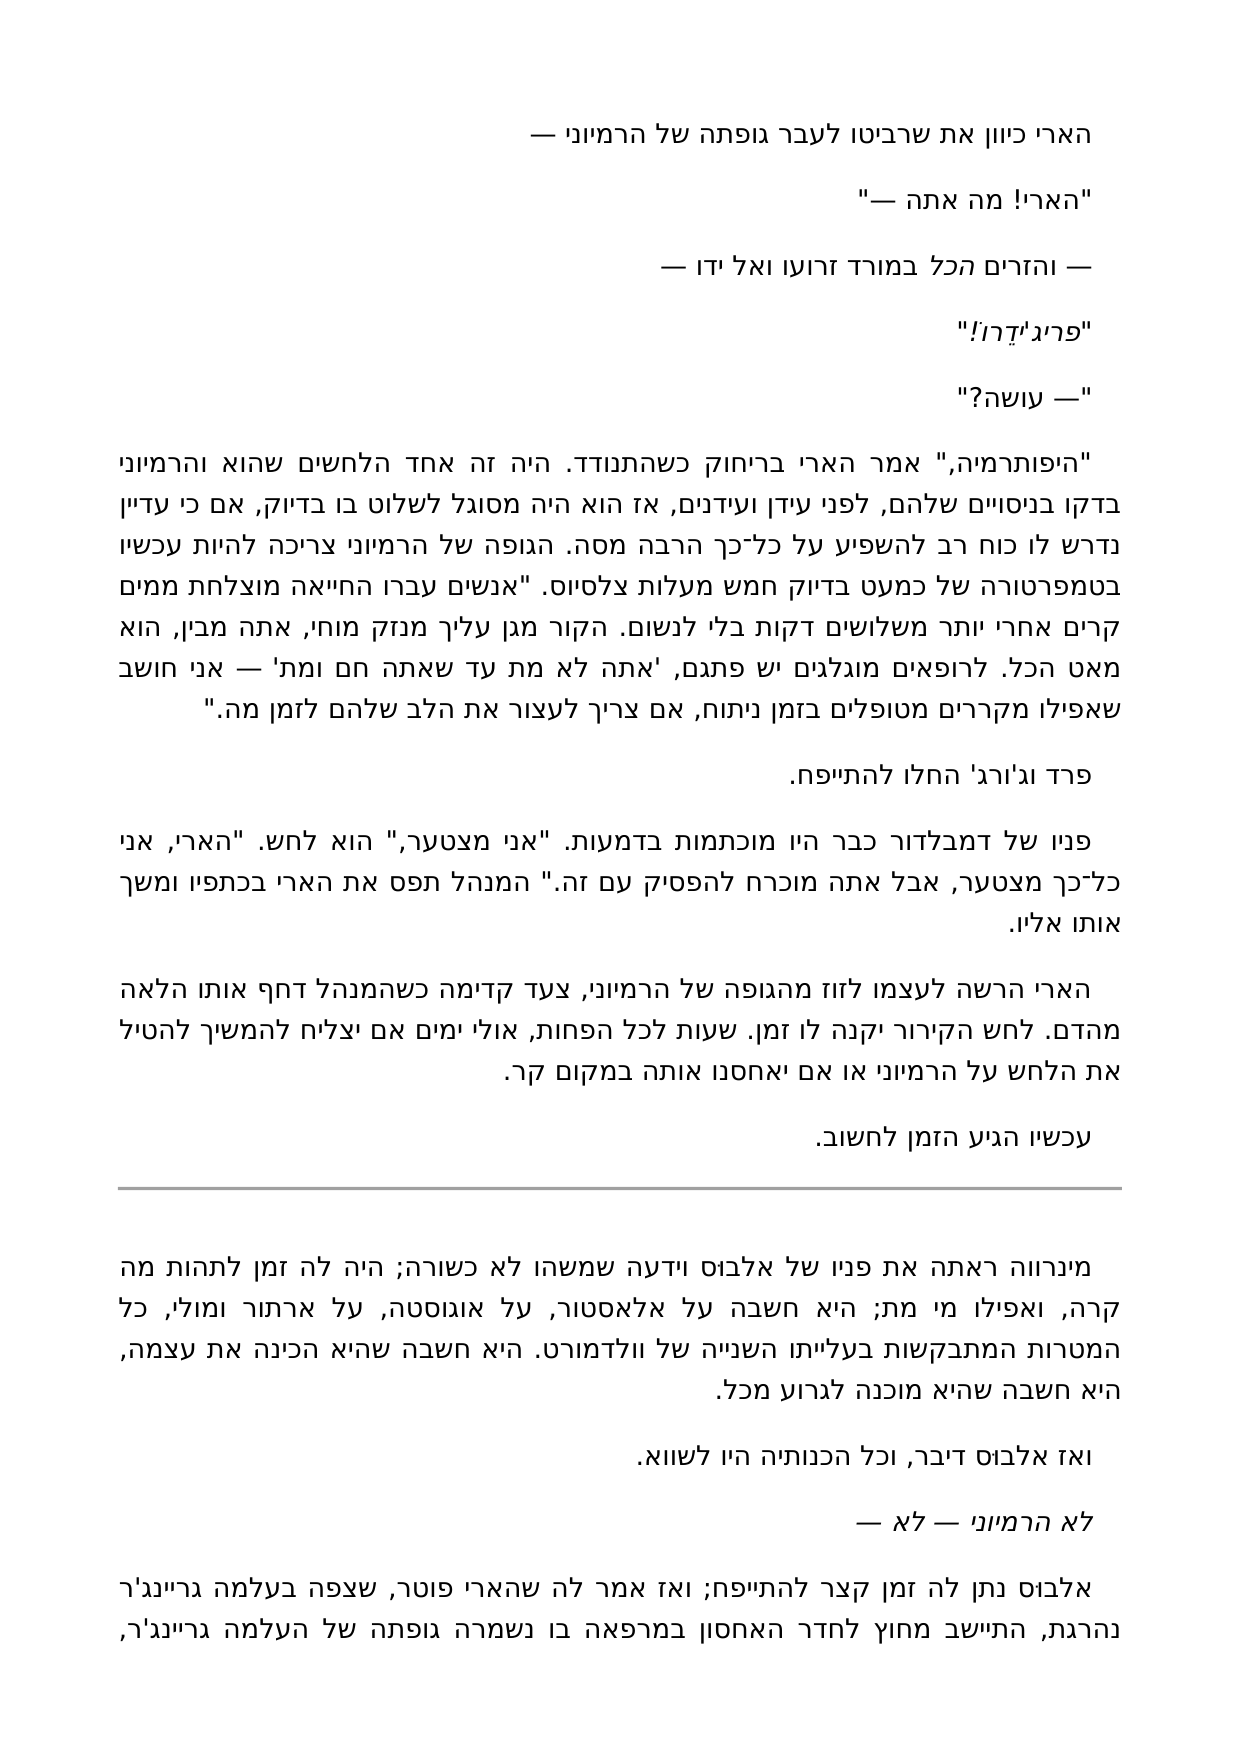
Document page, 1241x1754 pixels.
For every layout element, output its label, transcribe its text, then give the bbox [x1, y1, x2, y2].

text הארי הרשה לעצמו לזוז מהגופה של הרמיוני, צעד קדימה כשהמנהל דחף אותו הלאה מהדם. לחש הקירור יקנה לו זמן. שעות לכל הפחות, אולי ימים אם יצליח להמשיך להטיל את הלחש על הרמיוני או אם יאחסנו אותה במקום קר. [118, 973, 1122, 1087]
text פרד וג'ורג' החלו להתייפח. [118, 759, 1122, 791]
text — והזרים הכל במורד זרועו ואל ידו — [118, 250, 1122, 282]
text הארי כיוון את שרביטו לעבר גופתה של הרמיוני — [118, 118, 1122, 150]
text "הארי! מה אתה —" [118, 184, 1122, 216]
text לא הרמיוני — לא — [118, 1506, 1122, 1538]
text ואז אלבוּס דיבר, וכל הכנותיה היו לשווא. [118, 1441, 1122, 1472]
text "פריג'ידֵרוֹ!" [118, 316, 1122, 347]
text "— עושה?" [118, 382, 1122, 413]
text "היפותרמיה," אמר הארי בריחוק כשהתנודד. היה זה אחד הלחשים שהוא והרמיוני בדקו בניסויים שלהם, לפני עידן ועידנים, אז הוא היה מסוגל לשלוט בו בדיוק, אם כי עדיין נדרש לו כוח רב להשפיע על כל־כך הרבה מסה. הגופה של הרמיוני צריכה להיות עכשיו בטמפרטורה של כמעט בדיוק חמש מעלות צלסיוס. "אנשים עברו החייאה מוצלחת ממים קרים אחרי יותר משלושים דקות בלי לנשום. הקור מגן עליך מנזק מוחי, אתה מבין, הוא מאט הכל. לרופאים מוגלגים יש פתגם, 'אתה לא מת עד שאתה חם ומת' — אני חושב שאפילו מקררים מטופלים בזמן ניתוח, אם צריך לעצור את הלב שלהם לזמן מה." [118, 448, 1122, 725]
text פניו של דמבלדור כבר היו מוכתמות בדמעות. "אני מצטער," הוא לחש. "הארי, אני כל־כך מצטער, אבל אתה מוכרח להפסיק עם זה." המנהל תפס את הארי בכתפיו ומשך אותו אליו. [118, 825, 1122, 939]
text עכשיו הגיע הזמן לחשוב. [118, 1121, 1122, 1152]
text מינרווה ראתה את פניו של אלבוּס וידעה שמשהו לא כשורה; היה לה זמן לתהות מה קרה, ואפילו מי מת; היא חשבה על אלאסטור, על אוגוסטה, על ארתור ומולי, כל המטרות המתבקשות בעלייתו השנייה של וולדמורט. היא חשבה שהיא הכינה את עצמה, היא חשבה שהיא מוכנה לגרוע מכל. [118, 1252, 1122, 1406]
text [118, 1572, 1122, 1645]
